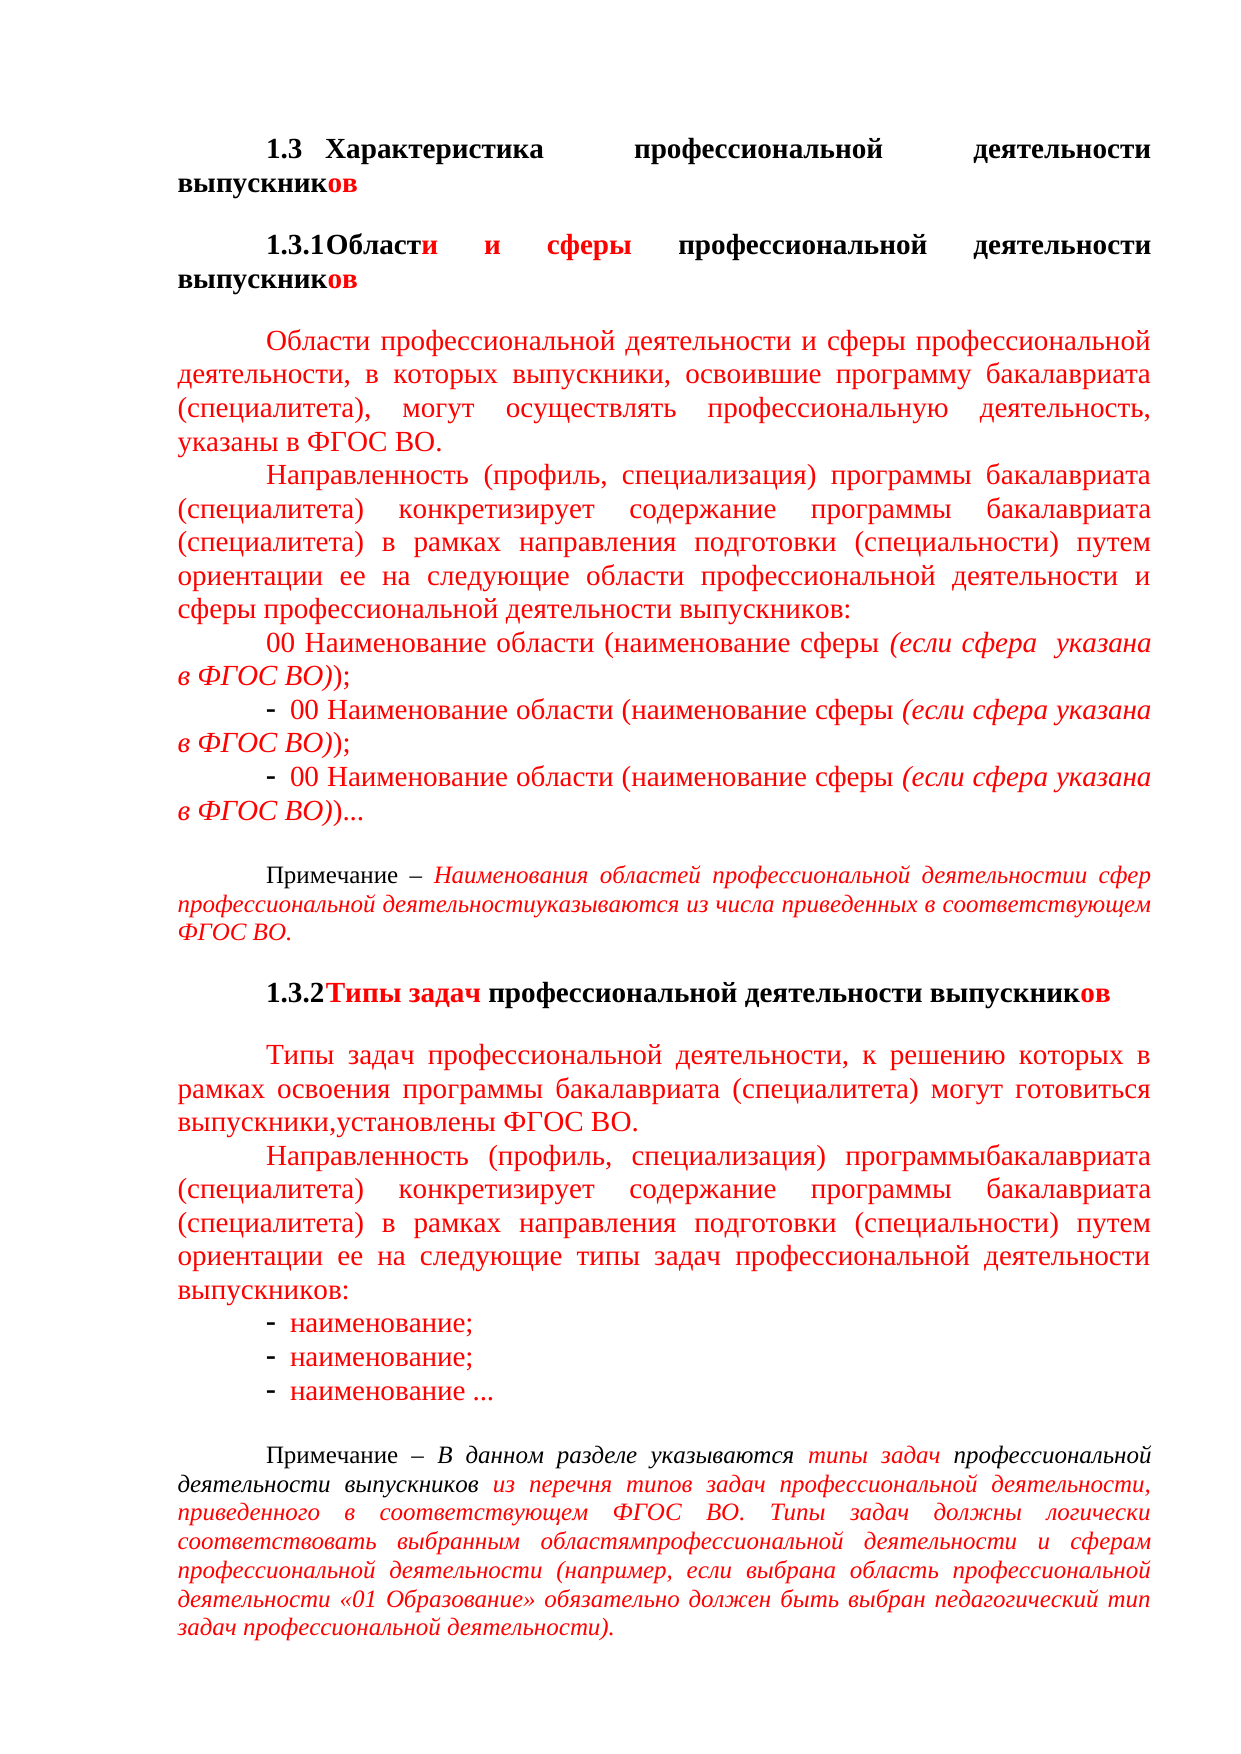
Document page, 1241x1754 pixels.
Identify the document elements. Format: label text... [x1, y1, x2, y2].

list 00 Наименование области (наименование сферы (если сфера указана в ФГОС ВО))... [177, 759, 1152, 826]
text Типы задач профессиональной деятельности, к решению которых в рамках освоения программы бакалавриата (специалитета) могут готовиться выпускники,установлены ФГОС ВО. [177, 1037, 1152, 1138]
text Примечание – Наименования областей профессиональной деятельностии сфер профессиональной деятельностиуказываются из числа приведенных в соответствующем ФГОС ВО. [177, 860, 1152, 946]
text Области профессиональной деятельности и сферы профессиональной деятельности, в которых выпускники, освоившие программу бакалавриата (специалитета), могут осуществлять профессиональную деятельность, указаны в ФГОС ВО. [177, 323, 1152, 457]
text Направленность (профиль, специализация) программы бакалавриата (специалитета) конкретизирует содержание программы бакалавриата (специалитета) в рамках направления подготовки (специальности) путем ориентации ее на следующие области профессиональной деятельности и сферы профессиональной деятельности выпускников: [177, 457, 1152, 625]
list наименование; [177, 1306, 1152, 1339]
list 00 Наименование области (наименование сферы (если сфера указана в ФГОС ВО)); [177, 692, 1152, 759]
list Типы задач профессиональной деятельности выпускников [177, 975, 1152, 1008]
text Направленность (профиль, специализация) программыбакалавриата (специалитета) конкретизирует содержание программы бакалавриата (специалитета) в рамках направления подготовки (специальности) путем ориентации ее на следующие типы задач профессиональной деятельности выпускников: [177, 1138, 1152, 1306]
text Примечание – В данном разделе указываются типы задач профессиональной деятельности выпускников из перечня типов задач профессиональной деятельности, приведенного в соответствующем ФГОС ВО. Типы задач должны логически соответствовать выбранным областямпрофессиональной деятельности и сферам профессиональной деятельности (например, если выбрана область профессиональной деятельности «01 Образование» обязательно должен быть выбран педагогический тип задач профессиональной деятельности). [177, 1440, 1152, 1641]
list наименование ... [177, 1373, 1152, 1406]
text 00 Наименование области (наименование сферы (если сфера указана в ФГОС ВО)); [177, 625, 1152, 692]
list наименование; [177, 1339, 1152, 1373]
list Характеристика профессиональной деятельности выпускников [177, 131, 1152, 198]
list Области и сферы профессиональной деятельности выпускников [177, 227, 1152, 294]
